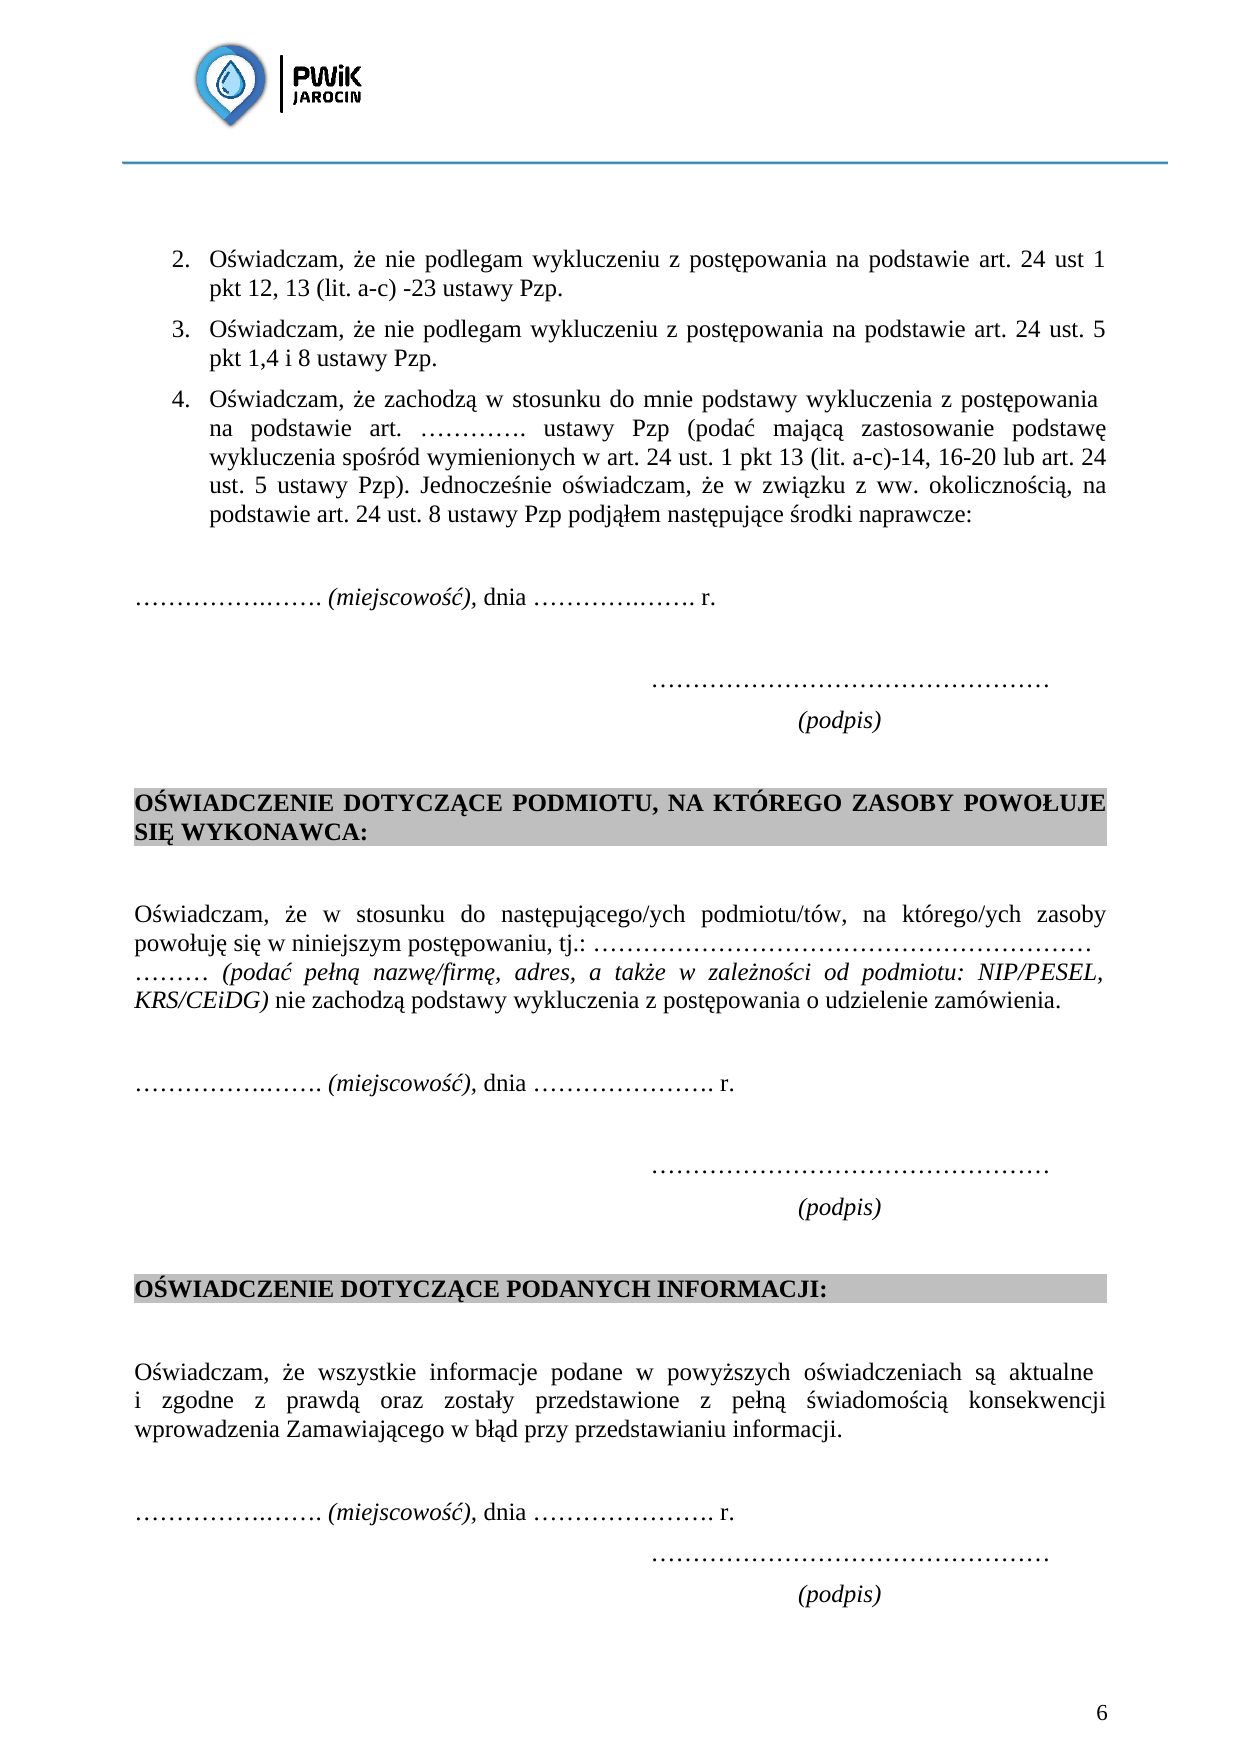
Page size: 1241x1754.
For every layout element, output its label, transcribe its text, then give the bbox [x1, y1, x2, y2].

text OŚWIADCZENIE DOTYCZĄCE PODMIOTU, NA KTÓREGO ZASOBY POWOŁUJE SIĘ WYKONAWCA: [134, 788, 1107, 846]
text OŚWIADCZENIE DOTYCZĄCE PODANYCH INFORMACJI: [134, 1274, 1107, 1303]
list Oświadczam, że nie podlegam wykluczeniu z postępowania na podstawie art. 24 ust. 5 pkt 1,4 i 8 ustawy Pzp. [172, 314, 1107, 372]
text Oświadczam, że wszystkie informacje podane w powyższych oświadczeniach są aktualne i zgodne z prawdą oraz zostały przedstawione z pełną świadomością konsekwencji wprowadzenia Zamawiającego w błąd przy przedstawianiu informacji. [134, 1357, 1107, 1443]
text Oświadczam, że w stosunku do następującego/ych podmiotu/tów, na którego/ych zasoby powołuję się w niniejszym postępowaniu, tj.: …………………………………………………………… (podać pełną nazwę/firmę, adres, a także w zależności od podmiotu: NIP/PESEL, KRS/CEiDG) nie zachodzą podstawy wykluczenia z postępowania o udzielenie zamówienia. [134, 899, 1107, 1014]
text …………….……. (miejscowość), dnia ………….……. r. [134, 582, 1107, 611]
text (podpis) [724, 706, 1107, 734]
list Oświadczam, że zachodzą w stosunku do mnie podstawy wykluczenia z postępowania na podstawie art. …………. ustawy Pzp (podać mającą zastosowanie podstawę wykluczenia spośród wymienionych w art. 24 ust. 1 pkt 13 (lit. a-c)-14, 16-20 lub art. 24 ust. 5 ustawy Pzp). Jednocześnie oświadczam, że w związku z ww. okolicznością, na podstawie art. 24 ust. 8 ustawy Pzp podjąłem następujące środki naprawcze: [172, 384, 1107, 528]
picture [117, 158, 1170, 167]
text (podpis) [724, 1579, 1107, 1608]
text …………….……. (miejscowość), dnia …………………. r. [134, 1497, 1107, 1526]
text …………….……. (miejscowość), dnia …………………. r. [134, 1068, 1107, 1097]
picture [178, 28, 379, 144]
text ………………………………………… [134, 1151, 1107, 1179]
text (podpis) [724, 1192, 1107, 1221]
text ………………………………………… [134, 1538, 1107, 1567]
list Oświadczam, że nie podlegam wykluczeniu z postępowania na podstawie art. 24 ust 1 pkt 12, 13 (lit. a-c) -23 ustawy Pzp. [172, 244, 1107, 302]
text ………………………………………… [134, 664, 1107, 693]
